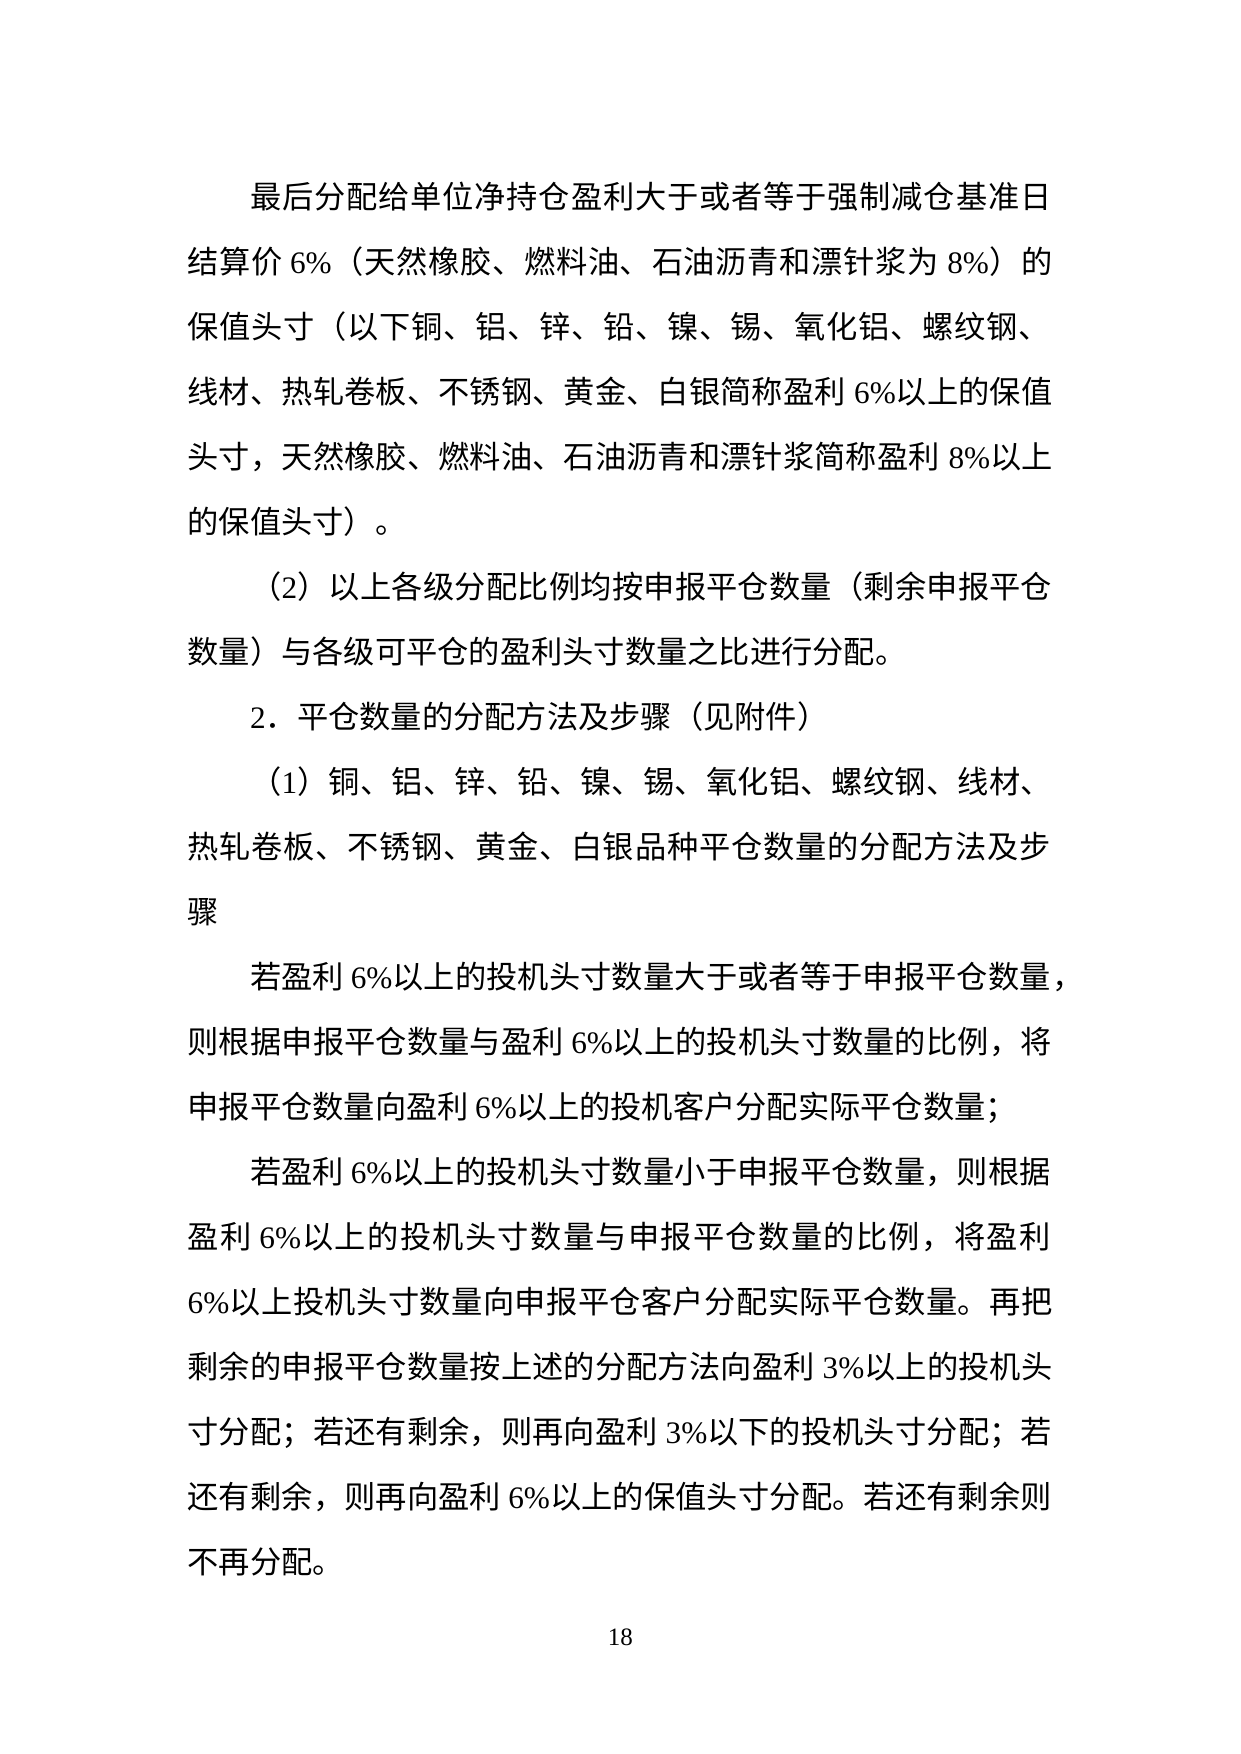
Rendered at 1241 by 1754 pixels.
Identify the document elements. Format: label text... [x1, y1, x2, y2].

text 2．平仓数量的分配方法及步骤（见附件） [187, 682, 1053, 747]
text 最后分配给单位净持仓盈利大于或者等于强制减仓基准日结算价6%（天然橡胶、燃料油、石油沥青和漂针浆为8%）的保值头寸（以下铜、铝、锌、铅、镍、锡、氧化铝、螺纹钢、线材、热轧卷板、不锈钢、黄金、白银简称盈利6%以上的保值头寸，天然橡胶、燃料油、石油沥青和漂针浆简称盈利8%以上的保值头寸）。 [187, 162, 1053, 552]
text 若盈利6%以上的投机头寸数量小于申报平仓数量，则根据盈利6%以上的投机头寸数量与申报平仓数量的比例，将盈利6%以上投机头寸数量向申报平仓客户分配实际平仓数量。再把剩余的申报平仓数量按上述的分配方法向盈利3%以上的投机头寸分配；若还有剩余，则再向盈利3%以下的投机头寸分配；若还有剩余，则再向盈利6%以上的保值头寸分配。若还有剩余则不再分配。 [187, 1137, 1053, 1592]
text 若盈利6%以上的投机头寸数量大于或者等于申报平仓数量，则根据申报平仓数量与盈利6%以上的投机头寸数量的比例，将申报平仓数量向盈利6%以上的投机客户分配实际平仓数量； [187, 942, 1053, 1137]
text （2）以上各级分配比例均按申报平仓数量（剩余申报平仓数量）与各级可平仓的盈利头寸数量之比进行分配。 [187, 552, 1053, 682]
text （1）铜、铝、锌、铅、镍、锡、氧化铝、螺纹钢、线材、热轧卷板、不锈钢、黄金、白银品种平仓数量的分配方法及步骤 [187, 747, 1053, 942]
